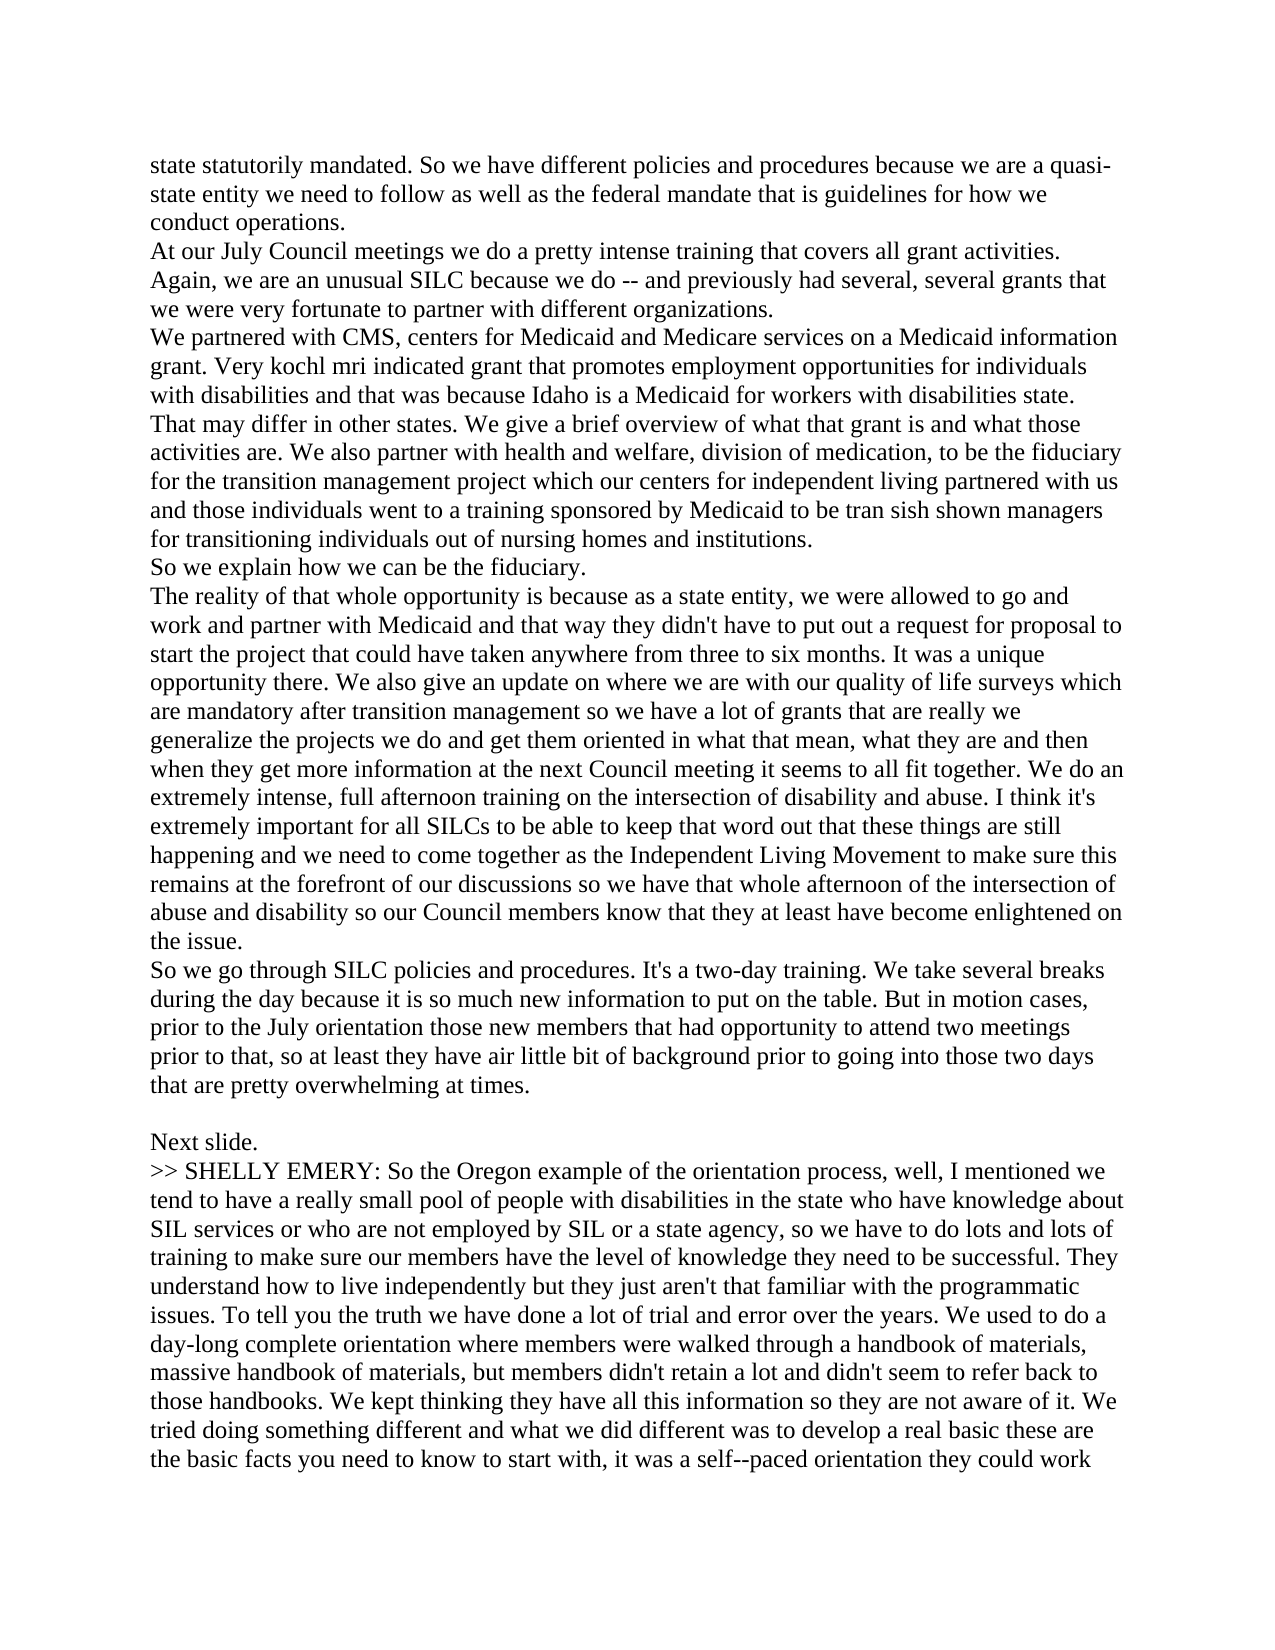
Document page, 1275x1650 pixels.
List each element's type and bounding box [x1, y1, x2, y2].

text [150, 150, 1125, 1472]
